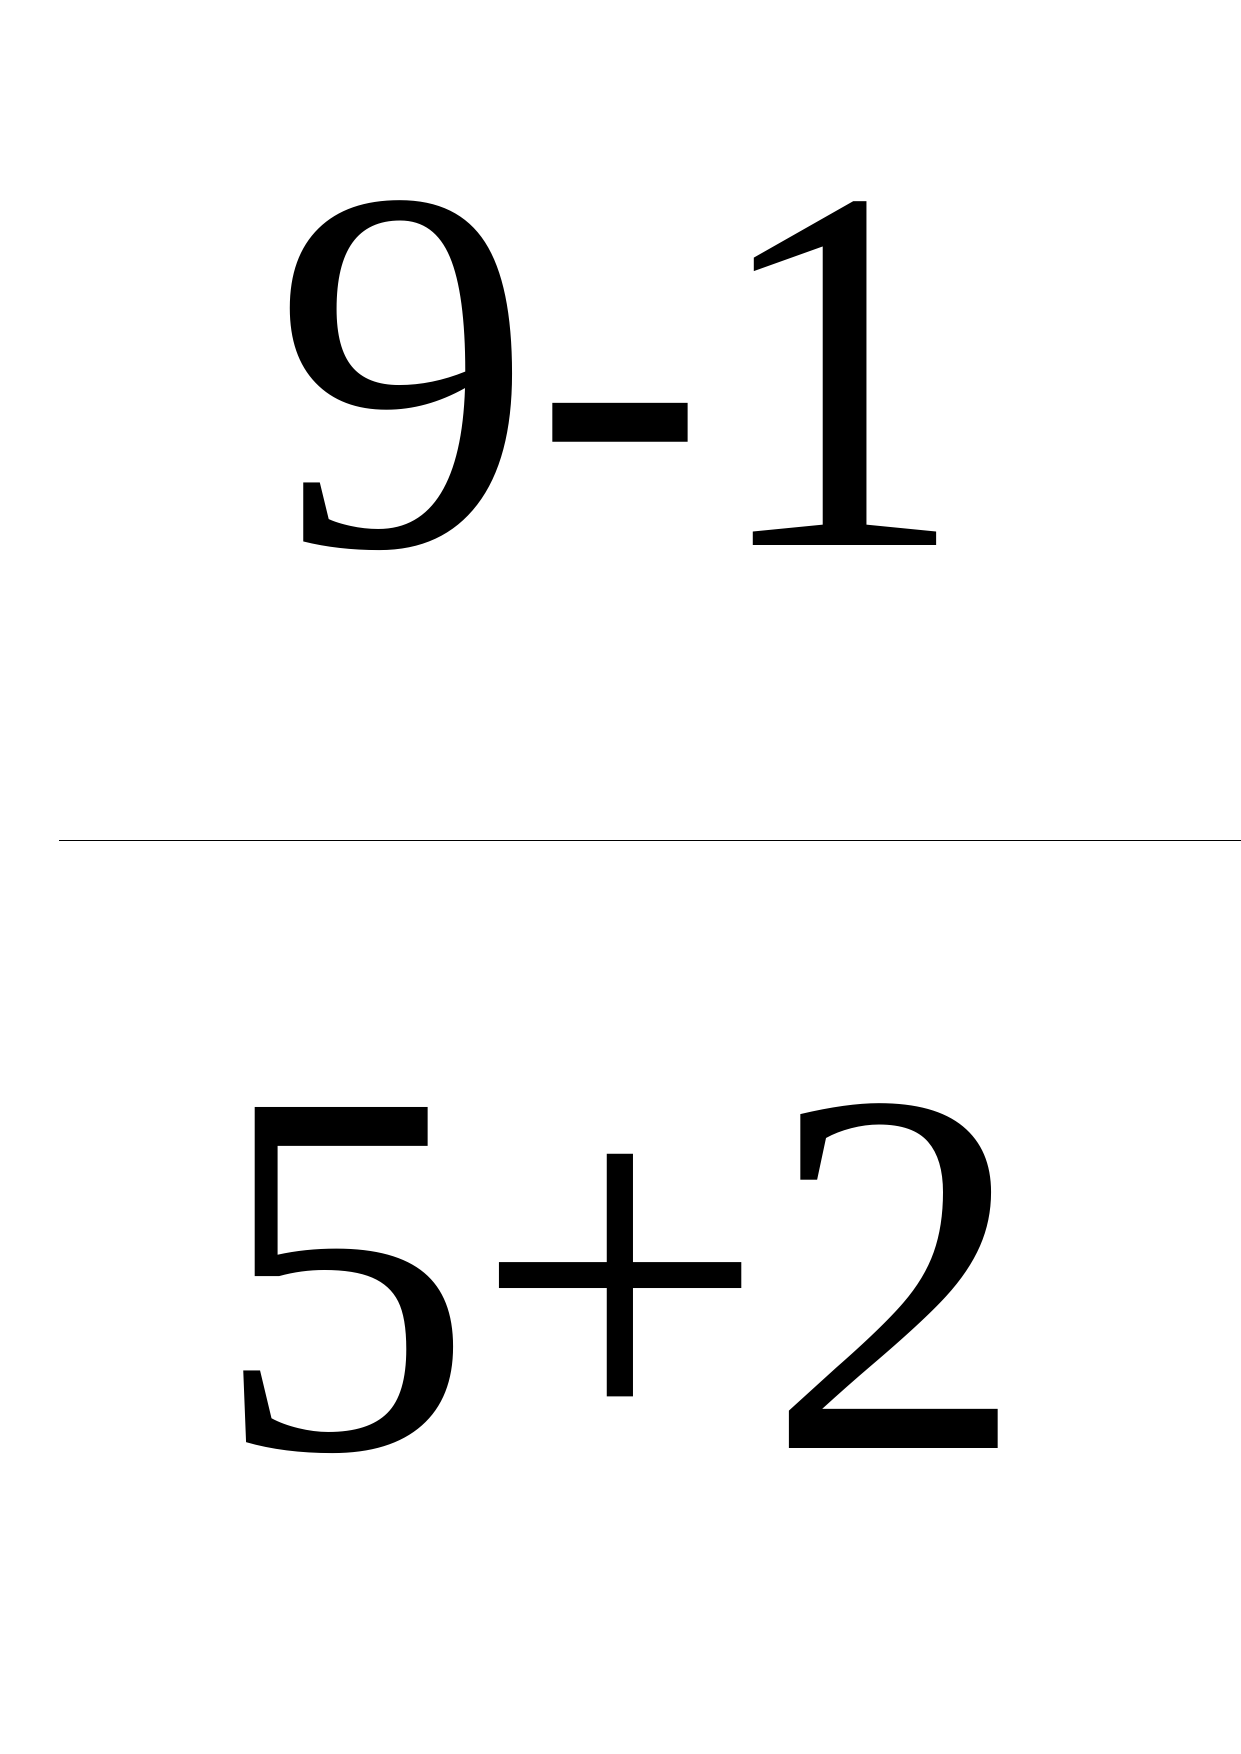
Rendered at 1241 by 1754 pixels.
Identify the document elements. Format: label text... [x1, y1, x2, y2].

text 9-1 [59, 59, 1181, 658]
text 5+2 [59, 962, 1181, 1561]
